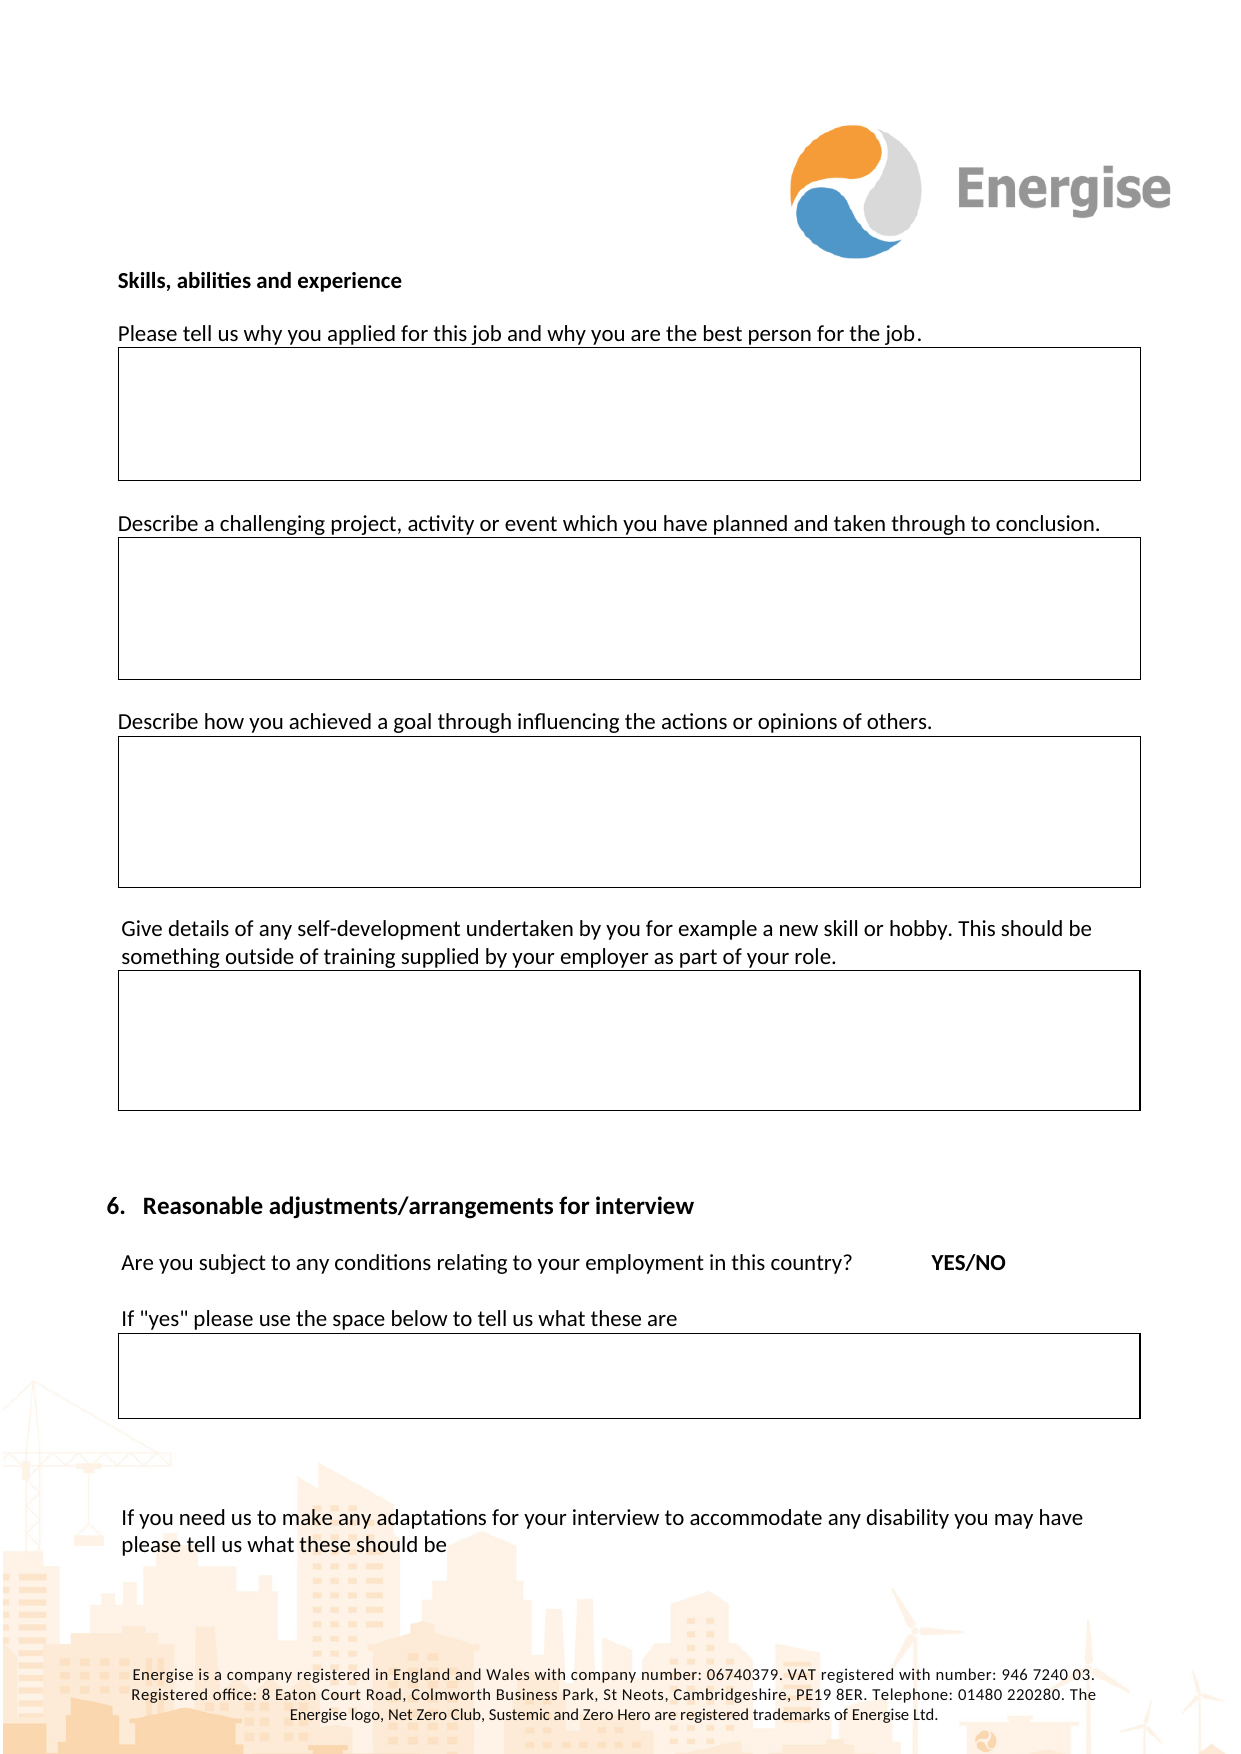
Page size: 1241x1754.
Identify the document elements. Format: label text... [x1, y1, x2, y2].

text If "yes" please use the space below to tell us what these are [121, 1304, 1122, 1332]
text Give details of any self-development undertaken by you for example a new skill or hobby. This should be something outside of training supplied by your employer as part of your role. [121, 914, 1122, 970]
text 6. Reasonable adjustments/arrangements for interview [106, 1190, 1122, 1220]
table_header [106, 266, 1240, 481]
table_cell Describe a challenging project, activity or event which you have planned and taken through to conclusion. Describe how you achieved a goal through influencing the actions or opinions of others. [106, 481, 1240, 888]
picture [3, 69, 1241, 1754]
text If you need us to make any adaptations for your interview to accommodate any disability you may have please tell us what these should be [121, 1503, 1100, 1559]
table_header [119, 1334, 1139, 1417]
table_header [119, 971, 1139, 1110]
text Are you subject to any conditions relating to your employment in this country? YES/NO [121, 1248, 1122, 1276]
